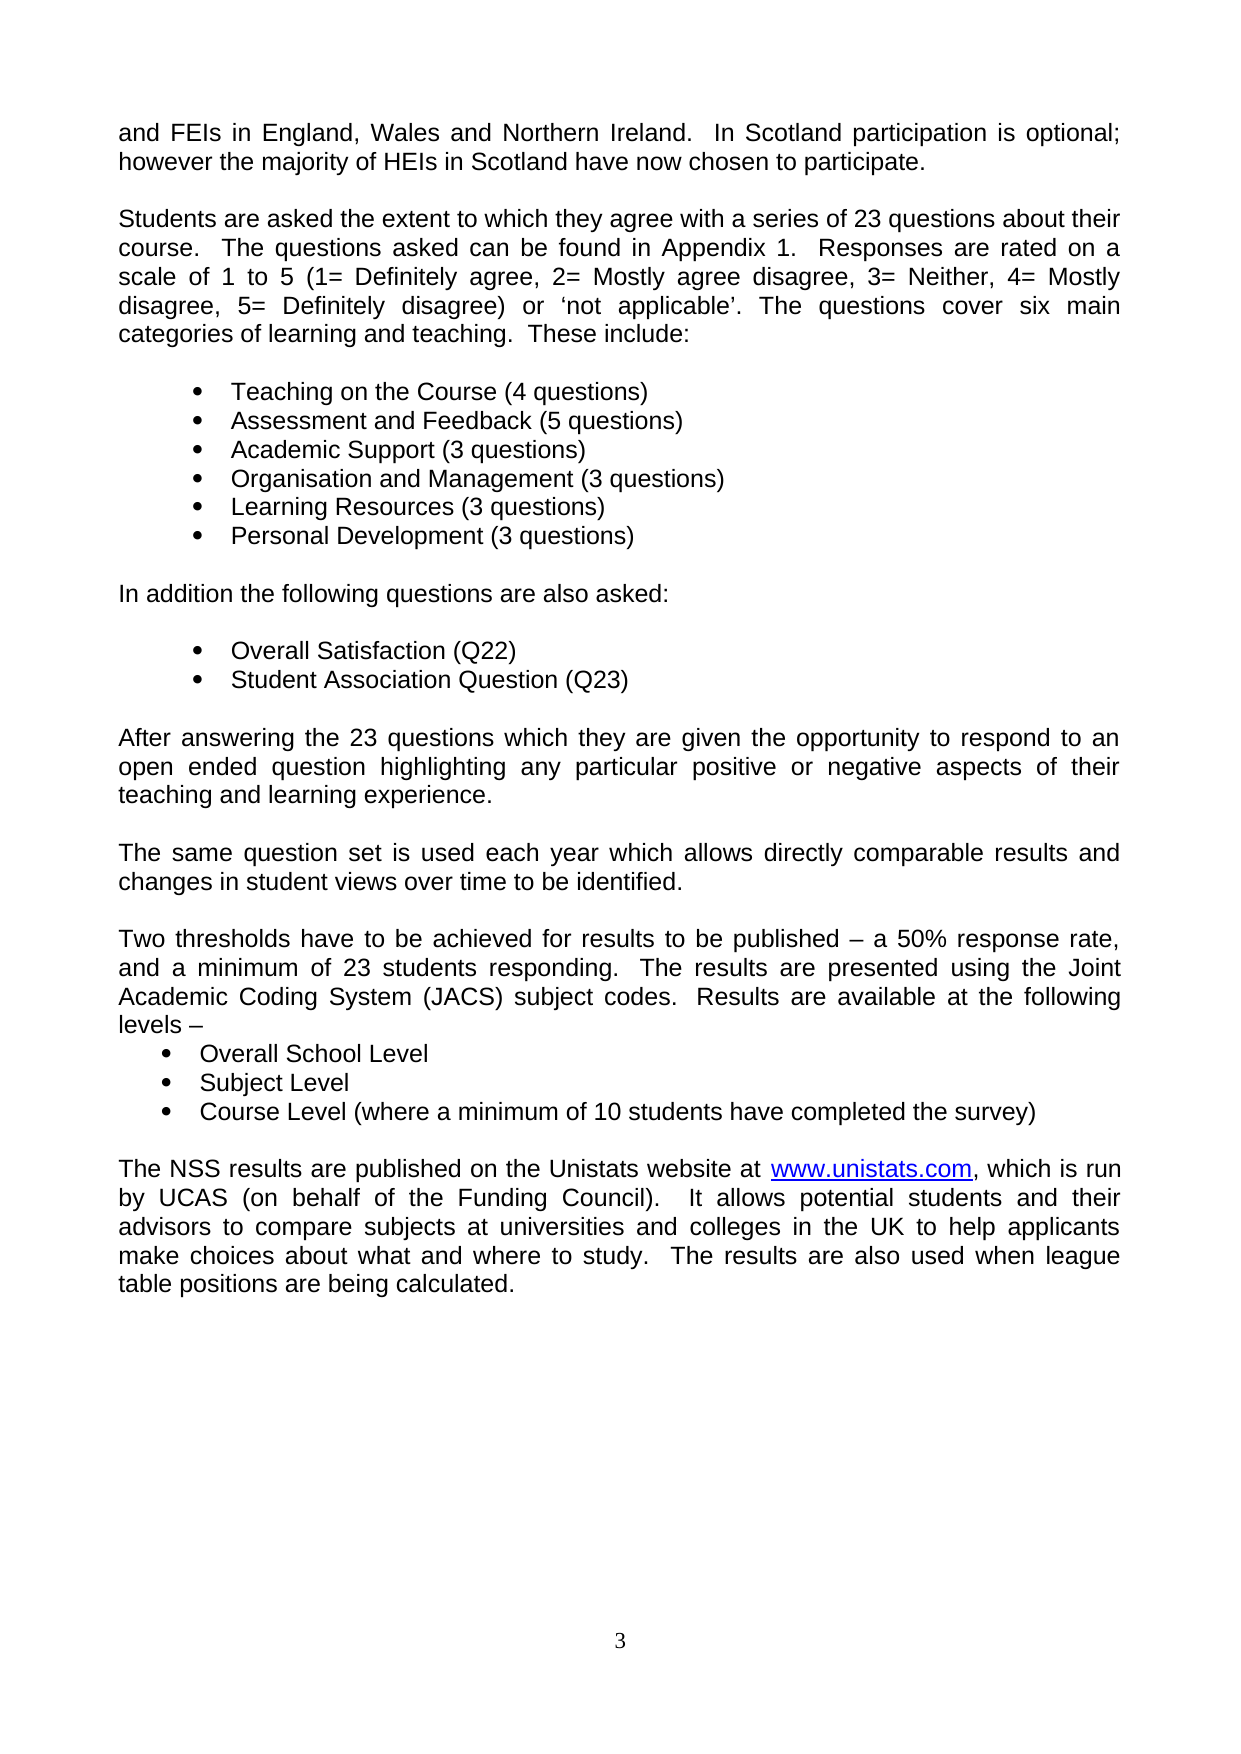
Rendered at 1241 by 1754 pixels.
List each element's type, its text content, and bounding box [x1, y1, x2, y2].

list Student Association Question (Q23) [193, 665, 1122, 694]
list Overall School Level [162, 1039, 1122, 1068]
list Organisation and Management (3 questions) [193, 463, 1122, 492]
list Subject Level [162, 1068, 1122, 1097]
list Assessment and Feedback (5 questions) [193, 406, 1122, 435]
list Overall Satisfaction (Q22) [193, 636, 1122, 665]
list Personal Development (3 questions) [193, 521, 1122, 550]
text The same question set is used each year which allows directly comparable results and changes in student views over time to be identified. [118, 838, 1122, 895]
text In addition the following questions are also asked: [118, 579, 1122, 608]
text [118, 118, 1122, 176]
list Course Level (where a minimum of 10 students have completed the survey) [162, 1097, 1122, 1126]
text After answering the 23 questions which they are given the opportunity to respond to an open ended question highlighting any particular positive or negative aspects of their teaching and learning experience. [118, 723, 1122, 809]
list Learning Resources (3 questions) [193, 492, 1122, 521]
list Teaching on the Course (4 questions) [193, 377, 1122, 406]
text Two thresholds have to be achieved for results to be published – a 50% response rate, and a minimum of 23 students responding. The results are presented using the Joint Academic Coding System (JACS) subject codes. Results are available at the following levels – [118, 924, 1122, 1039]
text Students are asked the extent to which they agree with a series of 23 questions about their course. The questions asked can be found in Appendix 1. Responses are rated on a scale of 1 to 5 (1= Definitely agree, 2= Mostly agree disagree, 3= Neither, 4= Mostly disagree, 5= Definitely disagree) or ‘not applicable’. The questions cover six main categories of learning and teaching. These include: [118, 204, 1122, 348]
list Academic Support (3 questions) [193, 435, 1122, 463]
text The NSS results are published on the Unistats website at www.unistats.com, which is run by UCAS (on behalf of the Funding Council). It allows potential students and their advisors to compare subjects at universities and colleges in the UK to help applicants make choices about what and where to study. The results are also used when league table positions are being calculated. [118, 1154, 1122, 1298]
